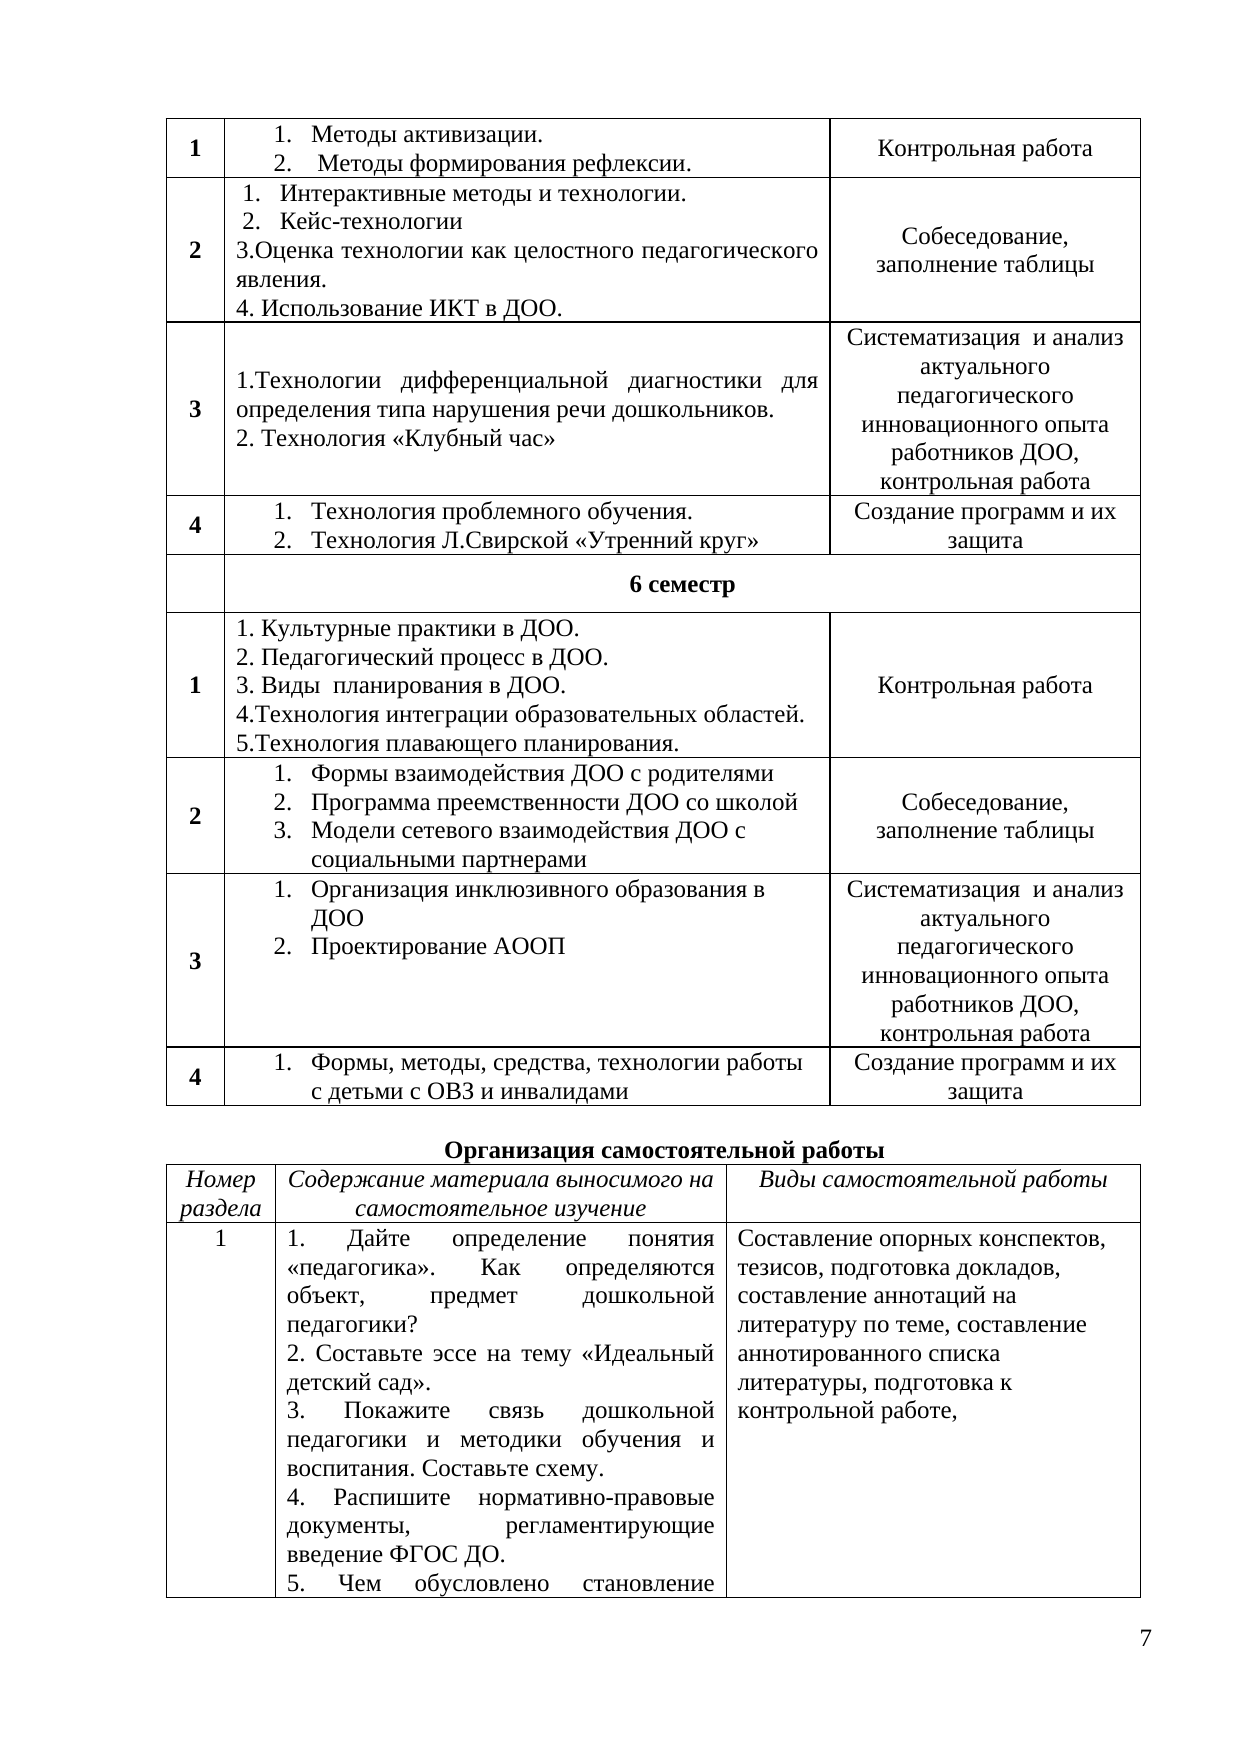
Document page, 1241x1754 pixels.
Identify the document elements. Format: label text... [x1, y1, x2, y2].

table_cell 1 [167, 1223, 275, 1597]
table_cell 3 [167, 874, 224, 1046]
table_cell Систематизация и анализ актуального педагогического инновационного опыта работников ДОО, контрольная работа [831, 323, 1140, 495]
table_cell Методы активизации. Методы формирования рефлексии. [225, 119, 829, 177]
table_cell 1. Культурные практики в ДОО. 2. Педагогический процесс в ДОО. 3. Виды планирования в ДОО. 4.Технология интеграции образовательных областей. 5.Технология плавающего планирования. [225, 613, 829, 757]
table_cell Контрольная работа [831, 119, 1140, 177]
table_cell 3 [167, 323, 224, 495]
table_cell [727, 1223, 1140, 1597]
table_cell 1 [167, 613, 224, 757]
table_cell Технология проблемного обучения. Технология Л.Свирской «Утренний круг» [225, 496, 829, 553]
table_cell Организация инклюзивного образования в ДОО Проектирование АООП [225, 874, 829, 1046]
table_cell Создание программ и их защита [831, 496, 1140, 553]
table_cell Интерактивные методы и технологии. Кейс-технологии 3.Оценка технологии как целостного педагогического явления. 4. Использование ИКТ в ДОО. [225, 178, 829, 321]
list Организация самостоятельной работы [177, 1135, 1152, 1163]
table_cell Систематизация и анализ актуального педагогического инновационного опыта работников ДОО, контрольная работа [831, 874, 1140, 1046]
table_header Номер раздела [167, 1165, 275, 1222]
table_cell Формы взаимодействия ДОО с родителями Программа преемственности ДОО со школой Модели сетевого взаимодействия ДОО с социальными партнерами [225, 758, 829, 873]
table_cell Собеседование, заполнение таблицы [831, 178, 1140, 321]
table_cell 1 [167, 119, 224, 177]
table_header Содержание материала выносимого на самостоятельное изучение [276, 1165, 726, 1222]
table_cell Контрольная работа [831, 613, 1140, 757]
table_cell 1.Технологии дифференциальной диагностики для определения типа нарушения речи дошкольников. 2. Технология «Клубный час» [225, 323, 829, 495]
table_header Виды самостоятельной работы [727, 1165, 1140, 1222]
table_cell Создание программ и их защита [831, 1048, 1140, 1105]
table_cell [167, 555, 224, 612]
table_cell 4 [167, 496, 224, 553]
table_cell Собеседование, заполнение таблицы [831, 758, 1140, 873]
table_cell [276, 1223, 726, 1597]
table_cell 2 [167, 758, 224, 873]
table_cell Формы, методы, средства, технологии работы с детьми с ОВЗ и инвалидами [225, 1048, 829, 1105]
table_cell 2 [167, 178, 224, 321]
table_cell 4 [167, 1048, 224, 1105]
table_cell 6 семестр [225, 555, 1140, 612]
